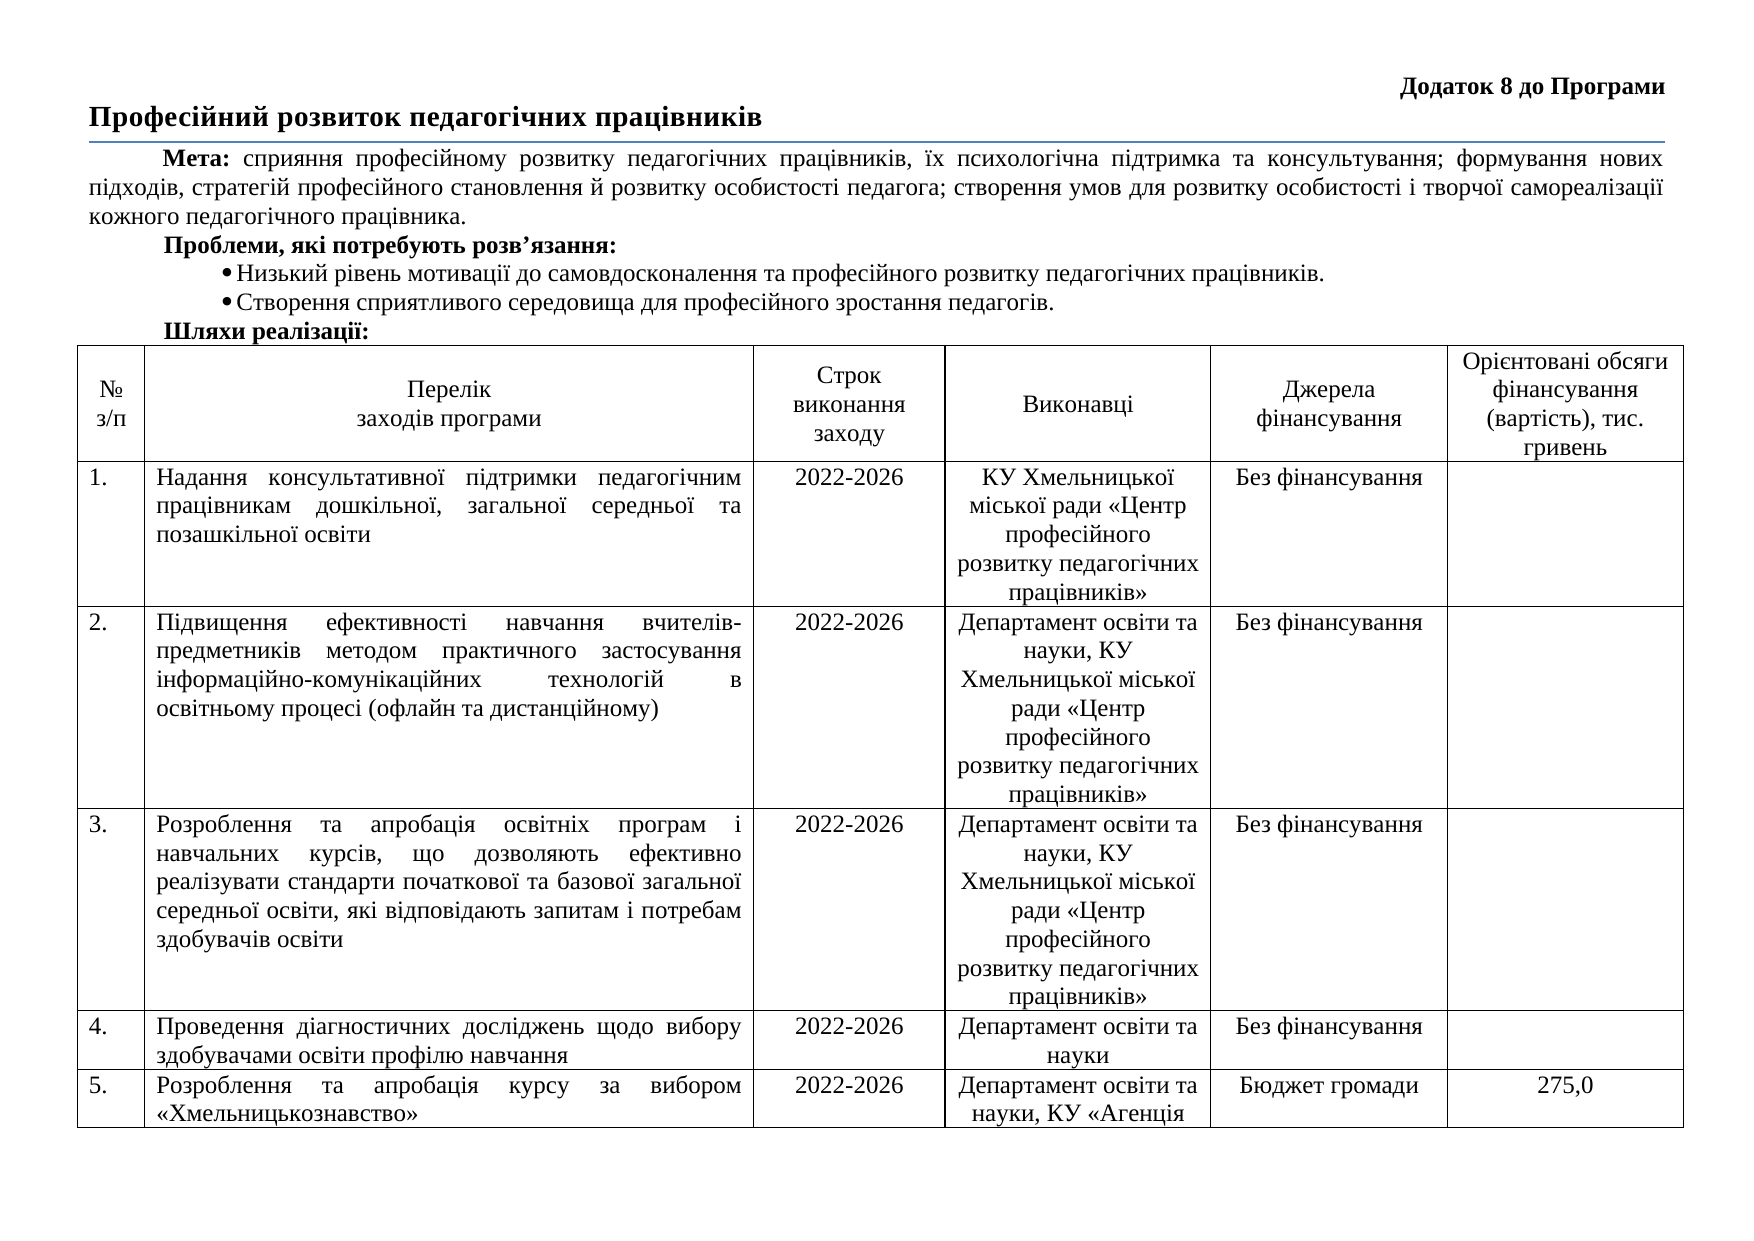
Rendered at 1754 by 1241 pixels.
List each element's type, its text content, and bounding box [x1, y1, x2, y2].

table_cell [1448, 462, 1683, 606]
text Проблеми, які потребують розв’язання: [89, 230, 1665, 258]
table_header Виконавці [946, 346, 1210, 461]
table_cell Департамент освіти та науки, КУ Хмельницької міської ради «Центр професійного розвитку педагогічних працівників» [946, 607, 1210, 808]
table_cell Розроблення та апробація освітніх програм і навчальних курсів, що дозволяють ефективно реалізувати стандарти початкової та базової загальної середньої освіти, які відповідають запитам і потребам здобувачів освіти [145, 809, 753, 1010]
table_cell Без фінансування [1211, 462, 1447, 606]
table_cell [1448, 1011, 1683, 1069]
table_cell [1448, 607, 1683, 808]
table_cell Без фінансування [1211, 1011, 1447, 1069]
table_cell Без фінансування [1211, 607, 1447, 808]
text Мета: сприяння професійному розвитку педагогічних працівників, їх психологічна підтримка та консультування; формування нових підходів, стратегій професійного становлення й розвитку особистості педагога; створення умов для розвитку особистості і творчої самореалізації кожного педагогічного працівника. [89, 143, 1665, 230]
text Шляхи реалізації: [89, 316, 1665, 345]
table_header № з/п [78, 346, 144, 461]
table_cell [78, 607, 144, 808]
list Низький рівень мотивації до самовдосконалення та професійного розвитку педагогічних працівників. [148, 258, 1665, 287]
table_cell Проведення діагностичних досліджень щодо вибору здобувачами освіти профілю навчання [145, 1011, 753, 1069]
table_cell Департамент освіти та науки, КУ Хмельницької міської ради «Центр професійного розвитку педагогічних працівників» [946, 809, 1210, 1010]
table_cell 2022-2026 [754, 1011, 944, 1069]
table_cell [946, 1070, 1210, 1127]
table_header Джерела фінансування [1211, 346, 1447, 461]
table_cell [78, 1070, 144, 1127]
table_cell 2022-2026 [754, 607, 944, 808]
table_cell [78, 809, 144, 1010]
table_cell 2022-2026 [754, 809, 944, 1010]
text Додаток 8 до Програми [89, 71, 1665, 99]
table_cell Без фінансування [1211, 809, 1447, 1010]
table_cell [1448, 809, 1683, 1010]
table_header Перелік заходів програми [145, 346, 753, 461]
table_cell 2022-2026 [754, 1070, 944, 1127]
table_cell КУ Хмельницької міської ради «Центр професійного розвитку педагогічних працівників» [946, 462, 1210, 606]
table_cell Підвищення ефективності навчання вчителів-предметників методом практичного застосування інформаційно-комунікаційних технологій в освітньому процесі (офлайн та дистанційному) [145, 607, 753, 808]
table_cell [145, 1070, 753, 1127]
table_cell [78, 1011, 144, 1069]
title Професійний розвиток педагогічних працівників [89, 99, 1665, 141]
table_cell 275,0 [1448, 1070, 1683, 1127]
table_cell Департамент освіти та науки [946, 1011, 1210, 1069]
table_header Строк виконання заходу [754, 346, 944, 461]
table_cell 2022-2026 [754, 462, 944, 606]
table_cell Надання консультативної підтримки педагогічним працівникам дошкільної, загальної середньої та позашкільної освіти [145, 462, 753, 606]
table_cell Бюджет громади [1211, 1070, 1447, 1127]
list Створення сприятливого середовища для професійного зростання педагогів. [148, 287, 1665, 316]
table_cell [78, 462, 144, 606]
table_header Орієнтовані обсяги фінансування (вартість), тис. гривень [1448, 346, 1683, 461]
